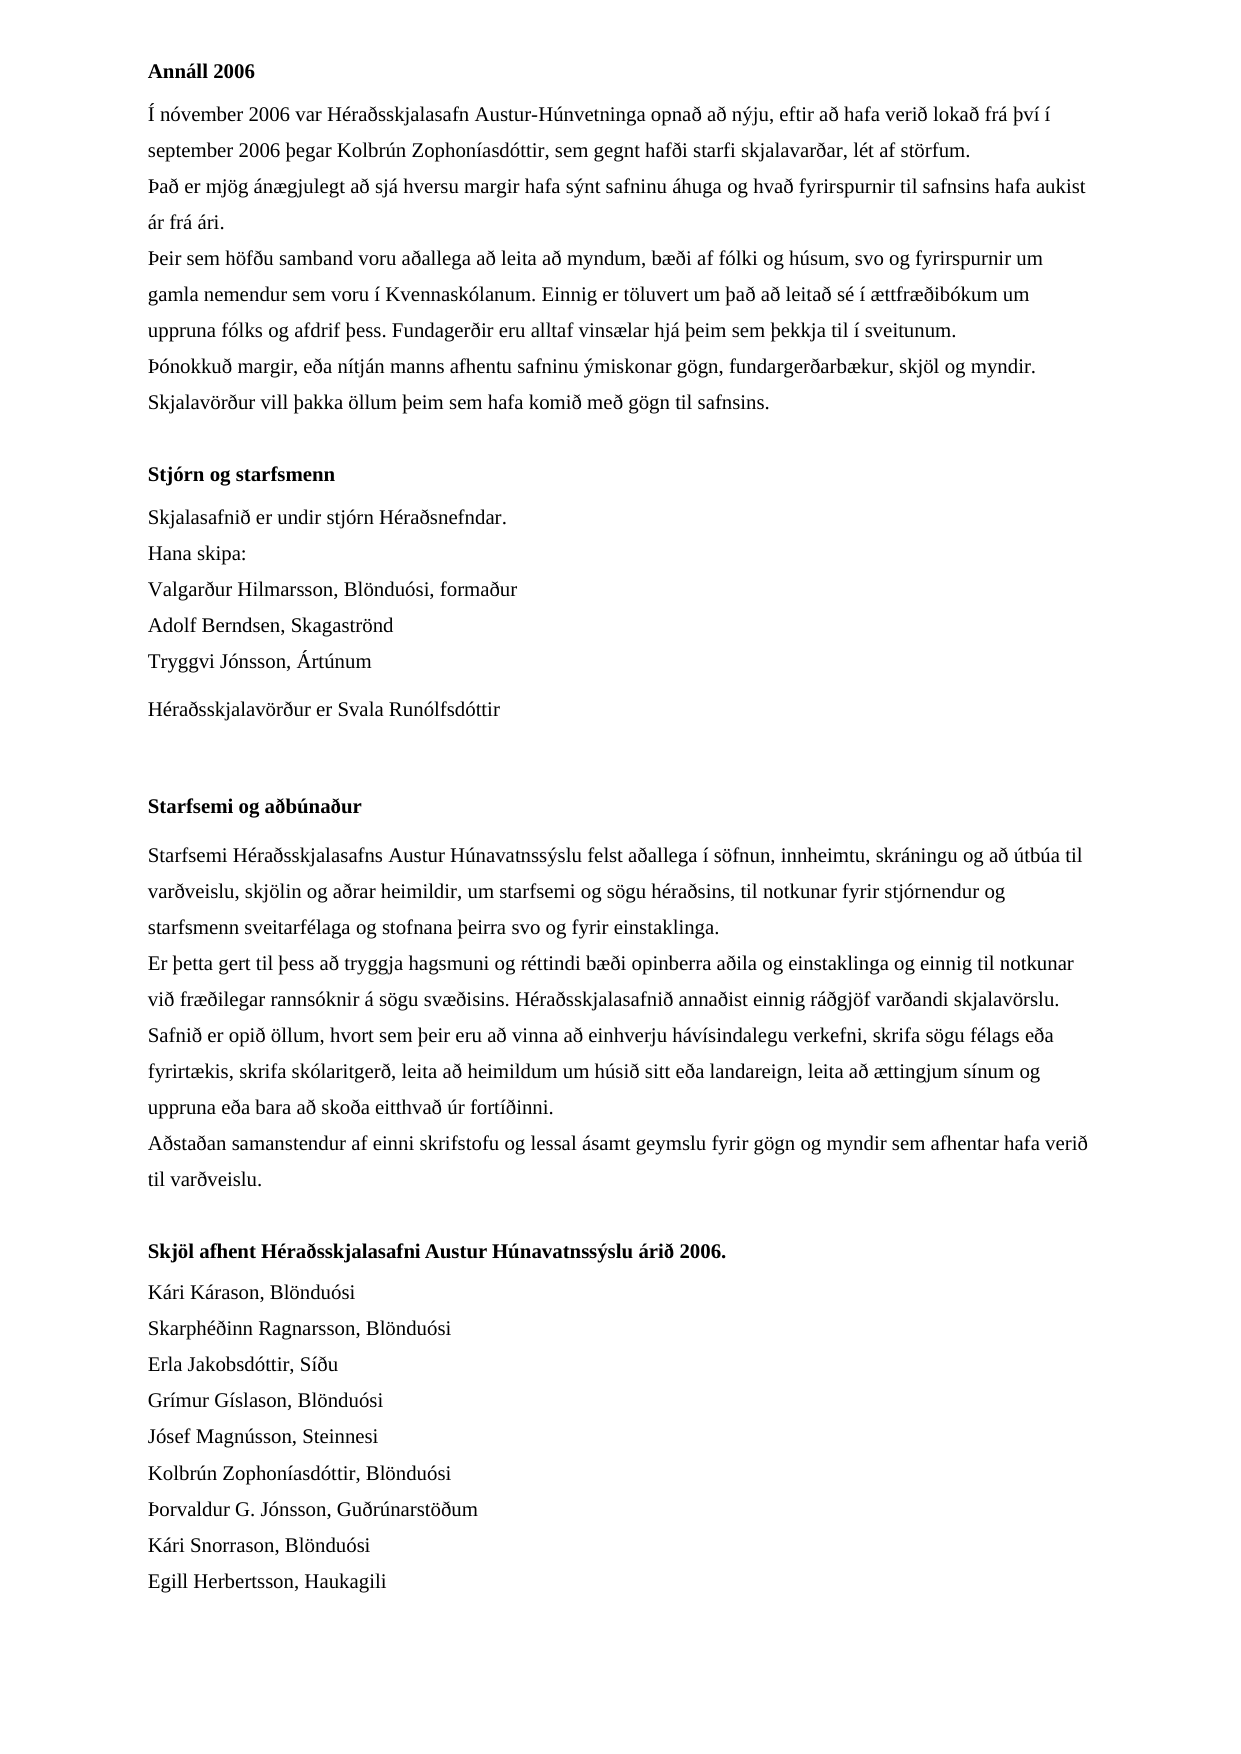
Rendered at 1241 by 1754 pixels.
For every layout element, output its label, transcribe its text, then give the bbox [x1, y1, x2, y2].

text Er þetta gert til þess að tryggja hagsmuni og réttindi bæði opinberra aðila og einstaklinga og einnig til notkunar við fræðilegar rannsóknir á sögu svæðisins. Héraðsskjalasafnið annaðist einnig ráðgjöf varðandi skjalavörslu. [148, 951, 1093, 1011]
text Erla Jakobsdóttir, Síðu [148, 1352, 1093, 1376]
text Héraðsskjalavörður er Svala Runólfsdóttir [148, 697, 1093, 721]
text Tryggvi Jónsson, Ártúnum [148, 649, 1093, 673]
text Skjalasafnið er undir stjórn Héraðsnefndar. Hana skipa: Valgarður Hilmarsson, Blönduósi, formaður [148, 505, 1093, 601]
text Í nóvember 2006 var Héraðsskjalasafn Austur-Húnvetninga opnað að nýju, eftir að hafa verið lokað frá því í september 2006 þegar Kolbrún Zophoníasdóttir, sem gegnt hafði starfi skjalavarðar, lét af störfum. [148, 102, 1093, 162]
text Þónokkuð margir, eða nítján manns afhentu safninu ýmiskonar gögn, fundargerðarbækur, skjöl og myndir. [148, 354, 1093, 378]
text Annáll 2006 [148, 59, 1093, 83]
text Stjórn og starfsmenn [148, 462, 1093, 486]
text Adolf Berndsen, Skagaströnd [148, 613, 1093, 637]
text Grímur Gíslason, Blönduósi [148, 1388, 1093, 1412]
text Aðstaðan samanstendur af einni skrifstofu og lessal ásamt geymslu fyrir gögn og myndir sem afhentar hafa verið til varðveislu. [148, 1131, 1093, 1191]
text Skjalavörður vill þakka öllum þeim sem hafa komið með gögn til safnsins. [148, 390, 1093, 414]
text Kári Snorrason, Blönduósi [148, 1532, 1093, 1557]
text Það er mjög ánægjulegt að sjá hversu margir hafa sýnt safninu áhuga og hvað fyrirspurnir til safnsins hafa aukist ár frá ári. [148, 174, 1093, 234]
text Skjöl afhent Héraðsskjalasafni Austur Húnavatnssýslu árið 2006. [148, 1239, 1093, 1263]
text Skarphéðinn Ragnarsson, Blönduósi [148, 1316, 1093, 1340]
text Þorvaldur G. Jónsson, Guðrúnarstöðum [148, 1496, 1093, 1521]
text Safnið er opið öllum, hvort sem þeir eru að vinna að einhverju hávísindalegu verkefni, skrifa sögu félags eða fyrirtækis, skrifa skólaritgerð, leita að heimildum um húsið sitt eða landareign, leita að ættingjum sínum og uppruna eða bara að skoða eitthvað úr fortíðinni. [148, 1023, 1093, 1119]
text Egill Herbertsson, Haukagili [148, 1568, 1093, 1593]
text Jósef Magnússon, Steinnesi [148, 1424, 1093, 1448]
text Kári Kárason, Blönduósi [148, 1280, 1093, 1304]
text Þeir sem höfðu samband voru aðallega að leita að myndum, bæði af fólki og húsum, svo og fyrirspurnir um gamla nemendur sem voru í Kvennaskólanum. Einnig er töluvert um það að leitað sé í ættfræðibókum um uppruna fólks og afdrif þess. Fundagerðir eru alltaf vinsælar hjá þeim sem þekkja til í sveitunum. [148, 246, 1093, 342]
text Kolbrún Zophoníasdóttir, Blönduósi [148, 1460, 1093, 1484]
text Starfsemi og aðbúnaður [148, 794, 1093, 818]
text Starfsemi Héraðsskjalasafns Austur Húnavatnssýslu felst aðallega í söfnun, innheimtu, skráningu og að útbúa til varðveislu, skjölin og aðrar heimildir, um starfsemi og sögu héraðsins, til notkunar fyrir stjórnendur og starfsmenn sveitarfélaga og stofnana þeirra svo og fyrir einstaklinga. [148, 843, 1093, 939]
